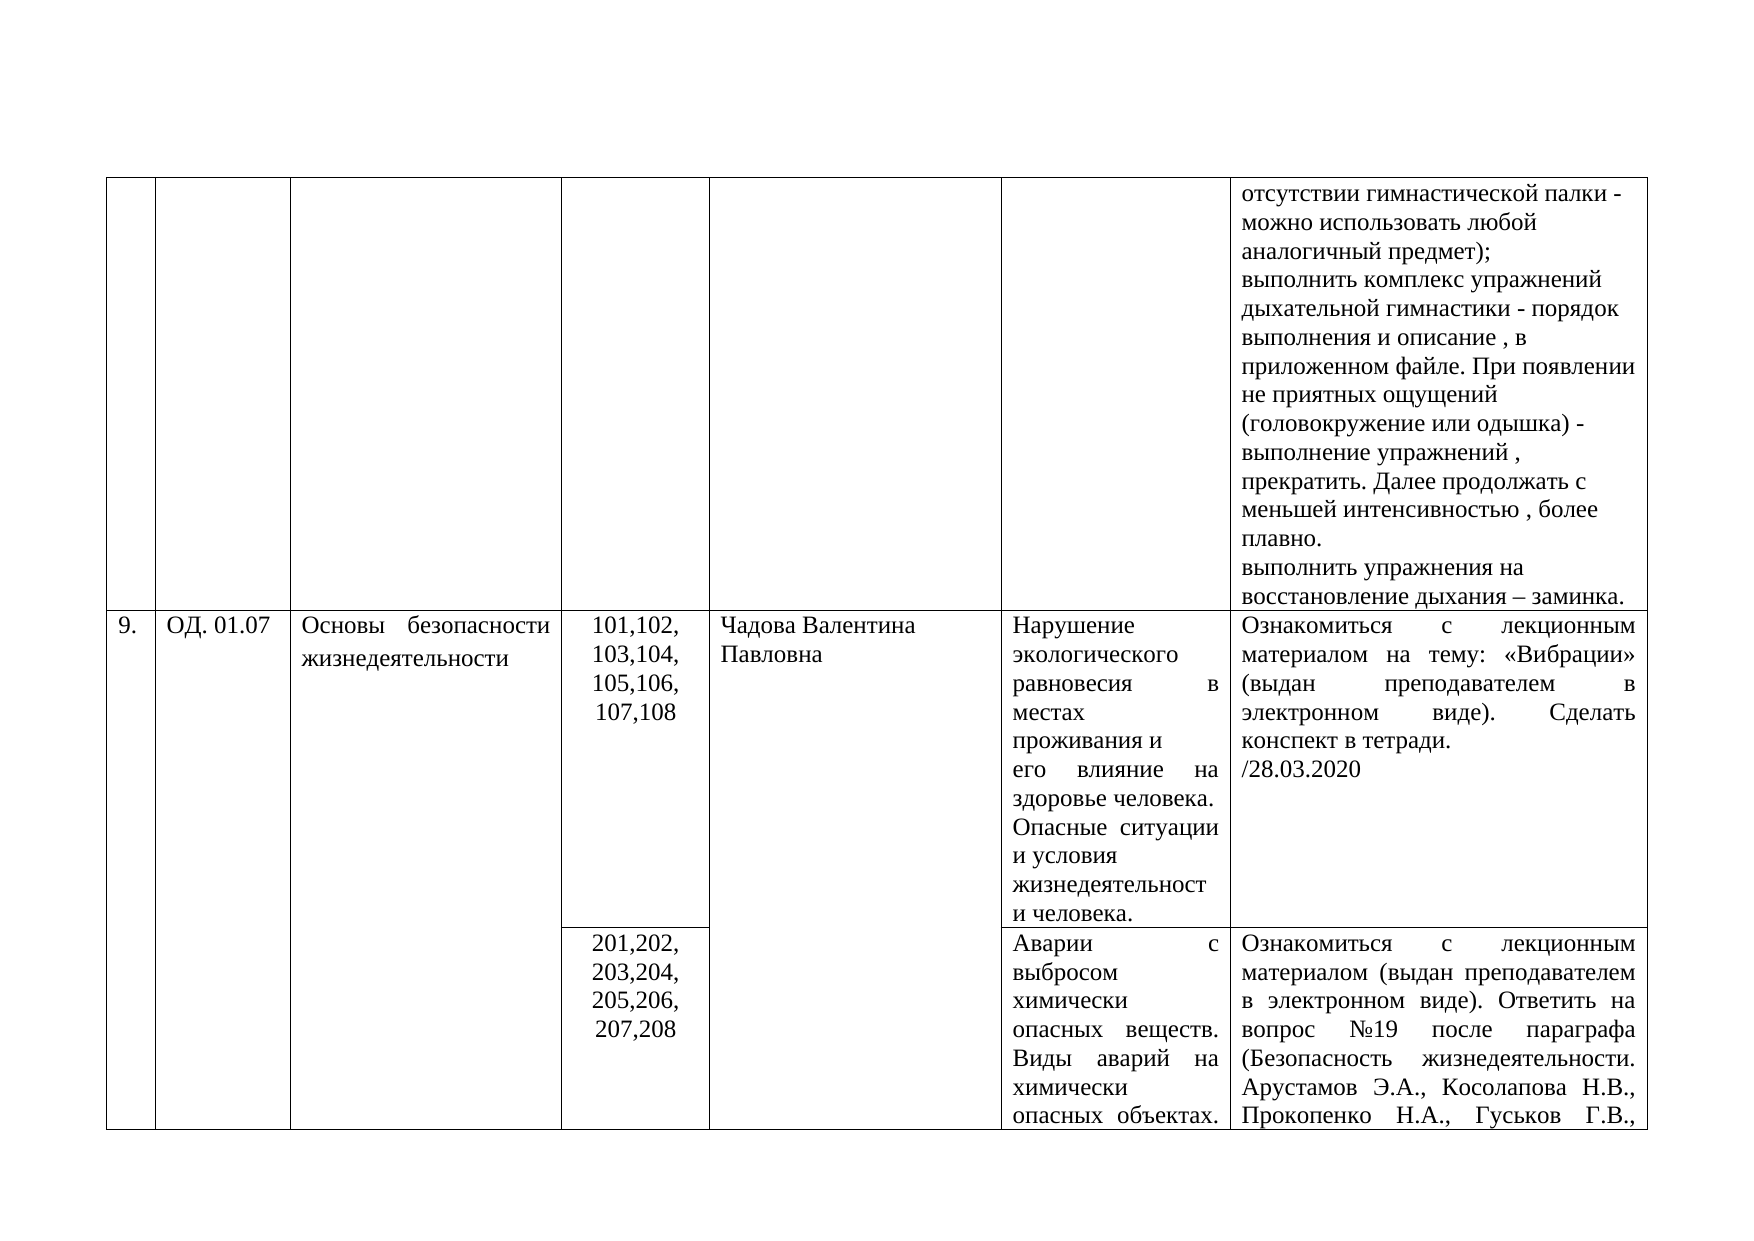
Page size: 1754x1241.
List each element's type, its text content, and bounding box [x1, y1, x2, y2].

table_cell 101,102, 103,104, 105,106, 107,108 [562, 611, 709, 927]
table_cell Чадова Валентина Павловна [710, 611, 1001, 1129]
table_cell ОД. 01.07 [156, 611, 290, 1129]
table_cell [562, 178, 709, 609]
table_cell [107, 611, 155, 1129]
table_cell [1231, 928, 1647, 1129]
table_cell Основы безопасности жизнедеятельности [291, 611, 561, 1129]
table_cell Ознакомиться с лекционным материалом на тему: «Вибрации» (выдан преподавателем в электронном виде). Сделать конспект в тетради. /28.03.2020 [1231, 611, 1647, 927]
table_cell Нарушение экологического равновесия в местах проживания и его влияние на здоровье человека. Опасные ситуации и условия жизнедеятельности человека. [1002, 611, 1230, 927]
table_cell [1002, 178, 1230, 609]
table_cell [1002, 928, 1230, 1129]
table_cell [562, 928, 709, 1129]
